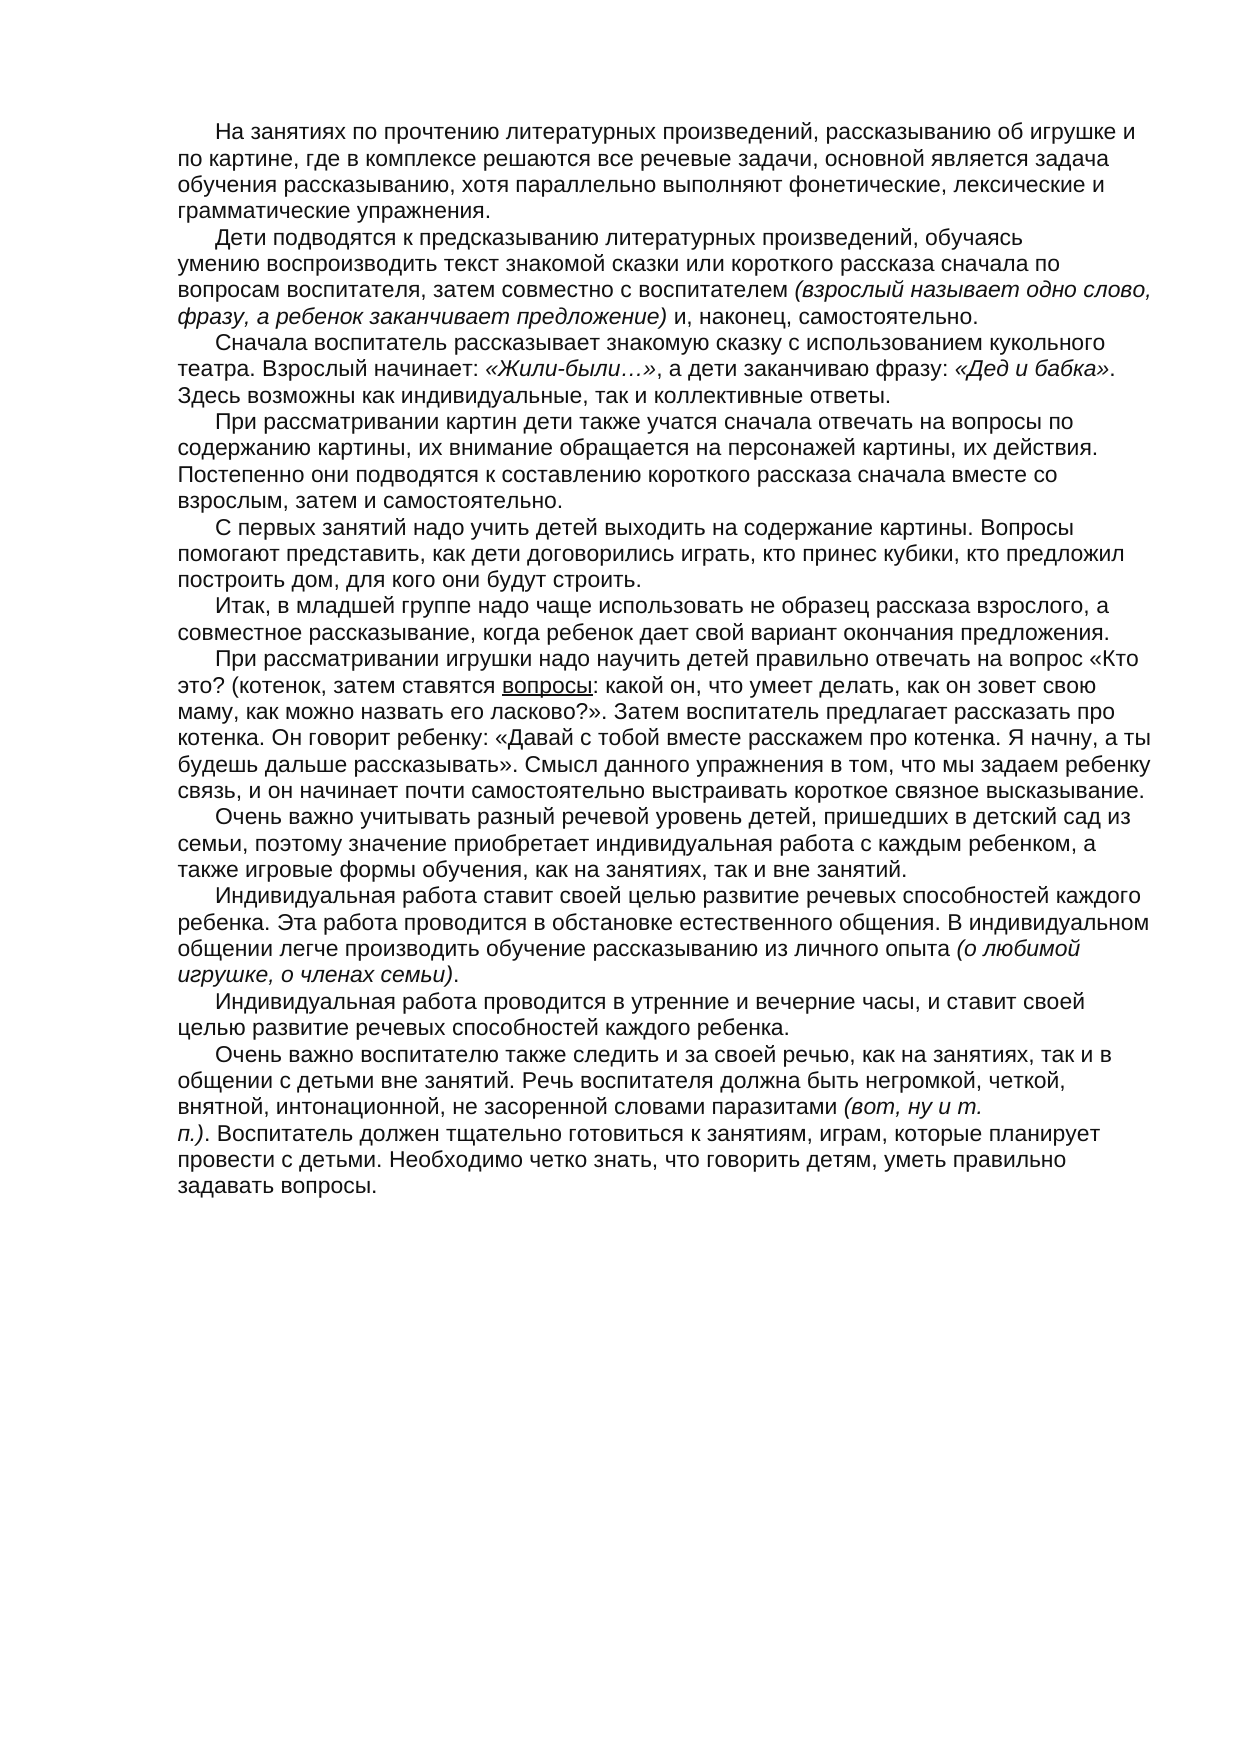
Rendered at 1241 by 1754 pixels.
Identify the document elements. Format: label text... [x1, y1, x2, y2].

text Сначала воспитатель рассказывает знакомую сказку с использованием кукольного театра. Взрослый начинает: «Жили-были…», а дети заканчиваю фразу: «Дед и бабка». Здесь возможны как индивидуальные, так и коллективные ответы. [177, 329, 1152, 408]
text Индивидуальная работа ставит своей целью развитие речевых способностей каждого ребенка. Эта работа проводится в обстановке естественного общения. В индивидуальном общении легче производить обучение рассказыванию из личного опыта (о любимой игрушке, о членах семьи). [177, 882, 1152, 988]
text Итак, в младшей группе надо чаще использовать не образец рассказа взрослого, а совместное рассказывание, когда ребенок дает свой вариант окончания предложения. [177, 592, 1152, 645]
text При рассматривании картин дети также учатся сначала отвечать на вопросы по содержанию картины, их внимание обращается на персонажей картины, их действия. Постепенно они подводятся к составлению короткого рассказа сначала вместе со взрослым, затем и самостоятельно. [177, 408, 1152, 513]
text Дети подводятся к предсказыванию литературных произведений, обучаясь умению воспроизводить текст знакомой сказки или короткого рассказа сначала по вопросам воспитателя, затем совместно с воспитателем (взрослый называет одно слово, фразу, а ребенок заканчивает предложение) и, наконец, самостоятельно. [177, 223, 1152, 329]
text Индивидуальная работа проводится в утренние и вечерние часы, и ставит своей целью развитие речевых способностей каждого ребенка. [177, 988, 1152, 1041]
text На занятиях по прочтению литературных произведений, рассказыванию об игрушке и по картине, где в комплексе решаются все речевые задачи, основной является задача обучения рассказыванию, хотя параллельно выполняют фонетические, лексические и грамматические упражнения. [177, 118, 1152, 223]
text С первых занятий надо учить детей выходить на содержание картины. Вопросы помогают представить, как дети договорились играть, кто принес кубики, кто предложил построить дом, для кого они будут строить. [177, 513, 1152, 592]
text Очень важно воспитателю также следить и за своей речью, как на занятиях, так и в общении с детьми вне занятий. Речь воспитателя должна быть негромкой, четкой, внятной, интонационной, не засоренной словами паразитами (вот, ну и т. п.). Воспитатель должен тщательно готовиться к занятиям, играм, которые планирует провести с детьми. Необходимо четко знать, что говорить детям, уметь правильно задавать вопросы. [177, 1041, 1152, 1199]
text Очень важно учитывать разный речевой уровень детей, пришедших в детский сад из семьи, поэтому значение приобретает индивидуальная работа с каждым ребенком, а также игровые формы обучения, как на занятиях, так и вне занятий. [177, 803, 1152, 882]
text При рассматривании игрушки надо научить детей правильно отвечать на вопрос «Кто это? (котенок, затем ставятся вопросы: какой он, что умеет делать, как он зовет свою маму, как можно назвать его ласково?». Затем воспитатель предлагает рассказать про котенка. Он говорит ребенку: «Давай с тобой вместе расскажем про котенка. Я начну, а ты будешь дальше рассказывать». Смысл данного упражнения в том, что мы задаем ребенку связь, и он начинает почти самостоятельно выстраивать короткое связное высказывание. [177, 645, 1152, 803]
